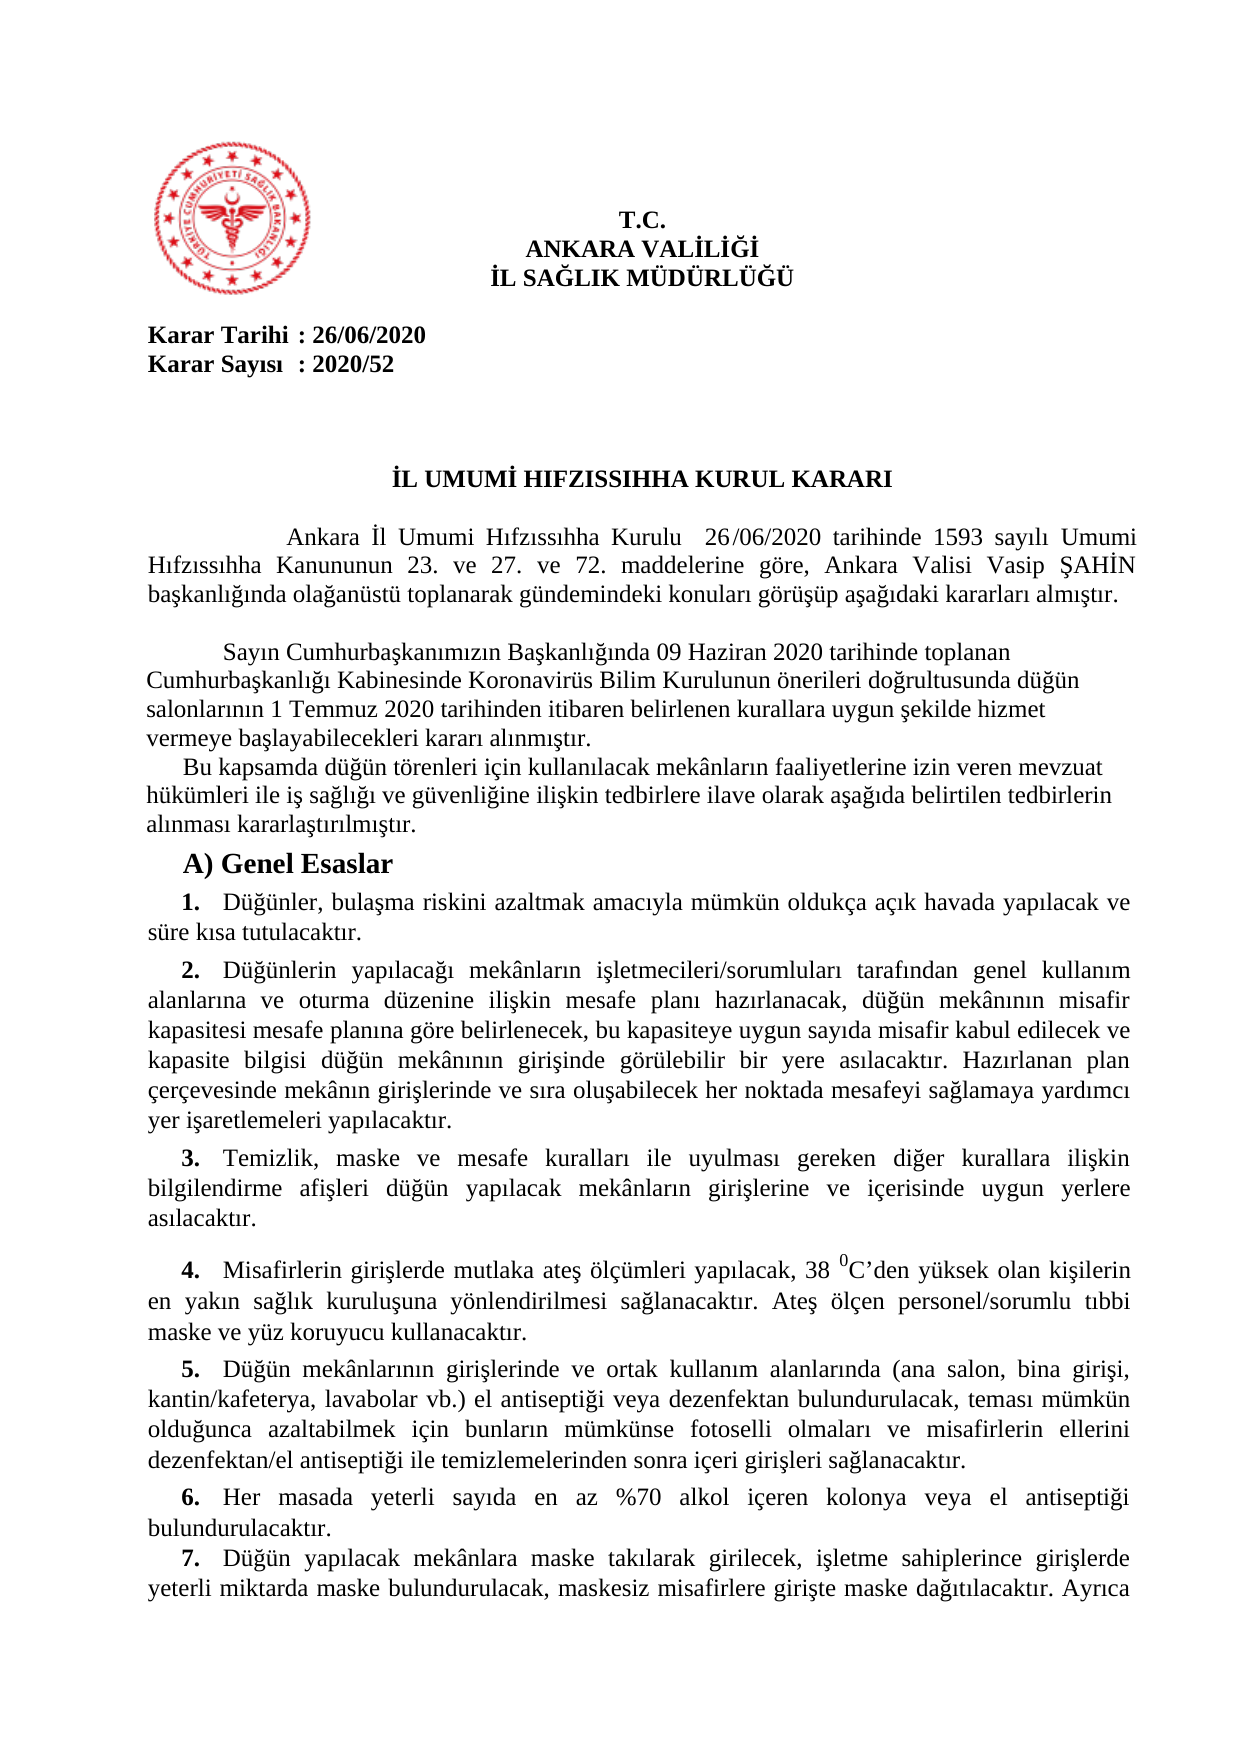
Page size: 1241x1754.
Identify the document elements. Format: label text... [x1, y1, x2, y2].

text Sayın Cumhurbaşkanımızın Başkanlığında 09 Haziran 2020 tarihinde toplanan Cumhurbaşkanlığı Kabinesinde Koronavirüs Bilim Kurulunun önerileri doğrultusunda düğün salonlarının 1 Temmuz 2020 tarihinden itibaren belirlenen kurallara uygun şekilde hizmet vermeye başlayabilecekleri kararı alınmıştır. [146, 637, 1131, 752]
text Ankara İl Umumi Hıfzıssıhha Kurulu 26/06/2020 tarihinde 1593 sayılı Umumi Hıfzıssıhha Kanununun 23. ve 27. ve 72. maddelerine göre, Ankara Valisi Vasip ŞAHİN başkanlığında olağanüstü toplanarak gündemindeki konuları görüşüp aşağıdaki kararları almıştır. [148, 522, 1137, 608]
text İL SAĞLIK MÜDÜRLÜĞÜ [326, 263, 1137, 292]
text A) Genel Esaslar [146, 846, 1131, 879]
list Temizlik, maske ve mesafe kuralları ile uyulması gereken diğer kurallara ilişkin bilgilendirme afişleri düğün yapılacak mekânların girişlerine ve içerisinde uygun yerlere asılacaktır. [148, 1143, 1131, 1232]
text Karar Sayısı : 2020/52 [148, 349, 1137, 378]
list Misafirlerin girişlerde mutlaka ateş ölçümleri yapılacak, 38 0C’den yüksek olan kişilerin en yakın sağlık kuruluşuna yönlendirilmesi sağlanacaktır. Ateş ölçen personel/sorumlu tıbbi maske ve yüz koruyucu kullanacaktır. [148, 1249, 1131, 1345]
list Düğünler, bulaşma riskini azaltmak amacıyla mümkün oldukça açık havada yapılacak ve süre kısa tutulacaktır. [148, 887, 1131, 946]
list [148, 1543, 1131, 1602]
text İL UMUMİ HIFZISSIHHA KURUL KARARI [148, 464, 1137, 493]
list Her masada yeterli sayıda en az %70 alkol içeren kolonya veya el antiseptiği bulundurulacaktır. [148, 1482, 1131, 1541]
text T.C. [326, 206, 1137, 234]
list Düğünlerin yapılacağı mekânların işletmecileri/sorumluları tarafından genel kullanım alanlarına ve oturma düzenine ilişkin mesafe planı hazırlanacak, düğün mekânının misafir kapasitesi mesafe planına göre belirlenecek, bu kapasiteye uygun sayıda misafir kabul edilecek ve kapasite bilgisi düğün mekânının girişinde görülebilir bir yere asılacaktır. Hazırlanan plan çerçevesinde mekânın girişlerinde ve sıra oluşabilecek her noktada mesafeyi sağlamaya yardımcı yer işaretlemeleri yapılacaktır. [148, 955, 1131, 1134]
picture [140, 127, 326, 310]
text ANKARA VALİLİĞİ [326, 234, 1137, 263]
text Bu kapsamda düğün törenleri için kullanılacak mekânların faaliyetlerine izin veren mevzuat hükümleri ile iş sağlığı ve güvenliğine ilişkin tedbirlere ilave olarak aşağıda belirtilen tedbirlerin alınması kararlaştırılmıştır. [146, 752, 1131, 838]
text Karar Tarihi : 26/06/2020 [148, 321, 1137, 349]
list Düğün mekânlarının girişlerinde ve ortak kullanım alanlarında (ana salon, bina girişi, kantin/kafeterya, lavabolar vb.) el antiseptiği veya dezenfektan bulundurulacak, teması mümkün olduğunca azaltabilmek için bunların mümkünse fotoselli olmaları ve misafirlerin ellerini dezenfektan/el antiseptiği ile temizlemelerinden sonra içeri girişleri sağlanacaktır. [148, 1354, 1131, 1473]
